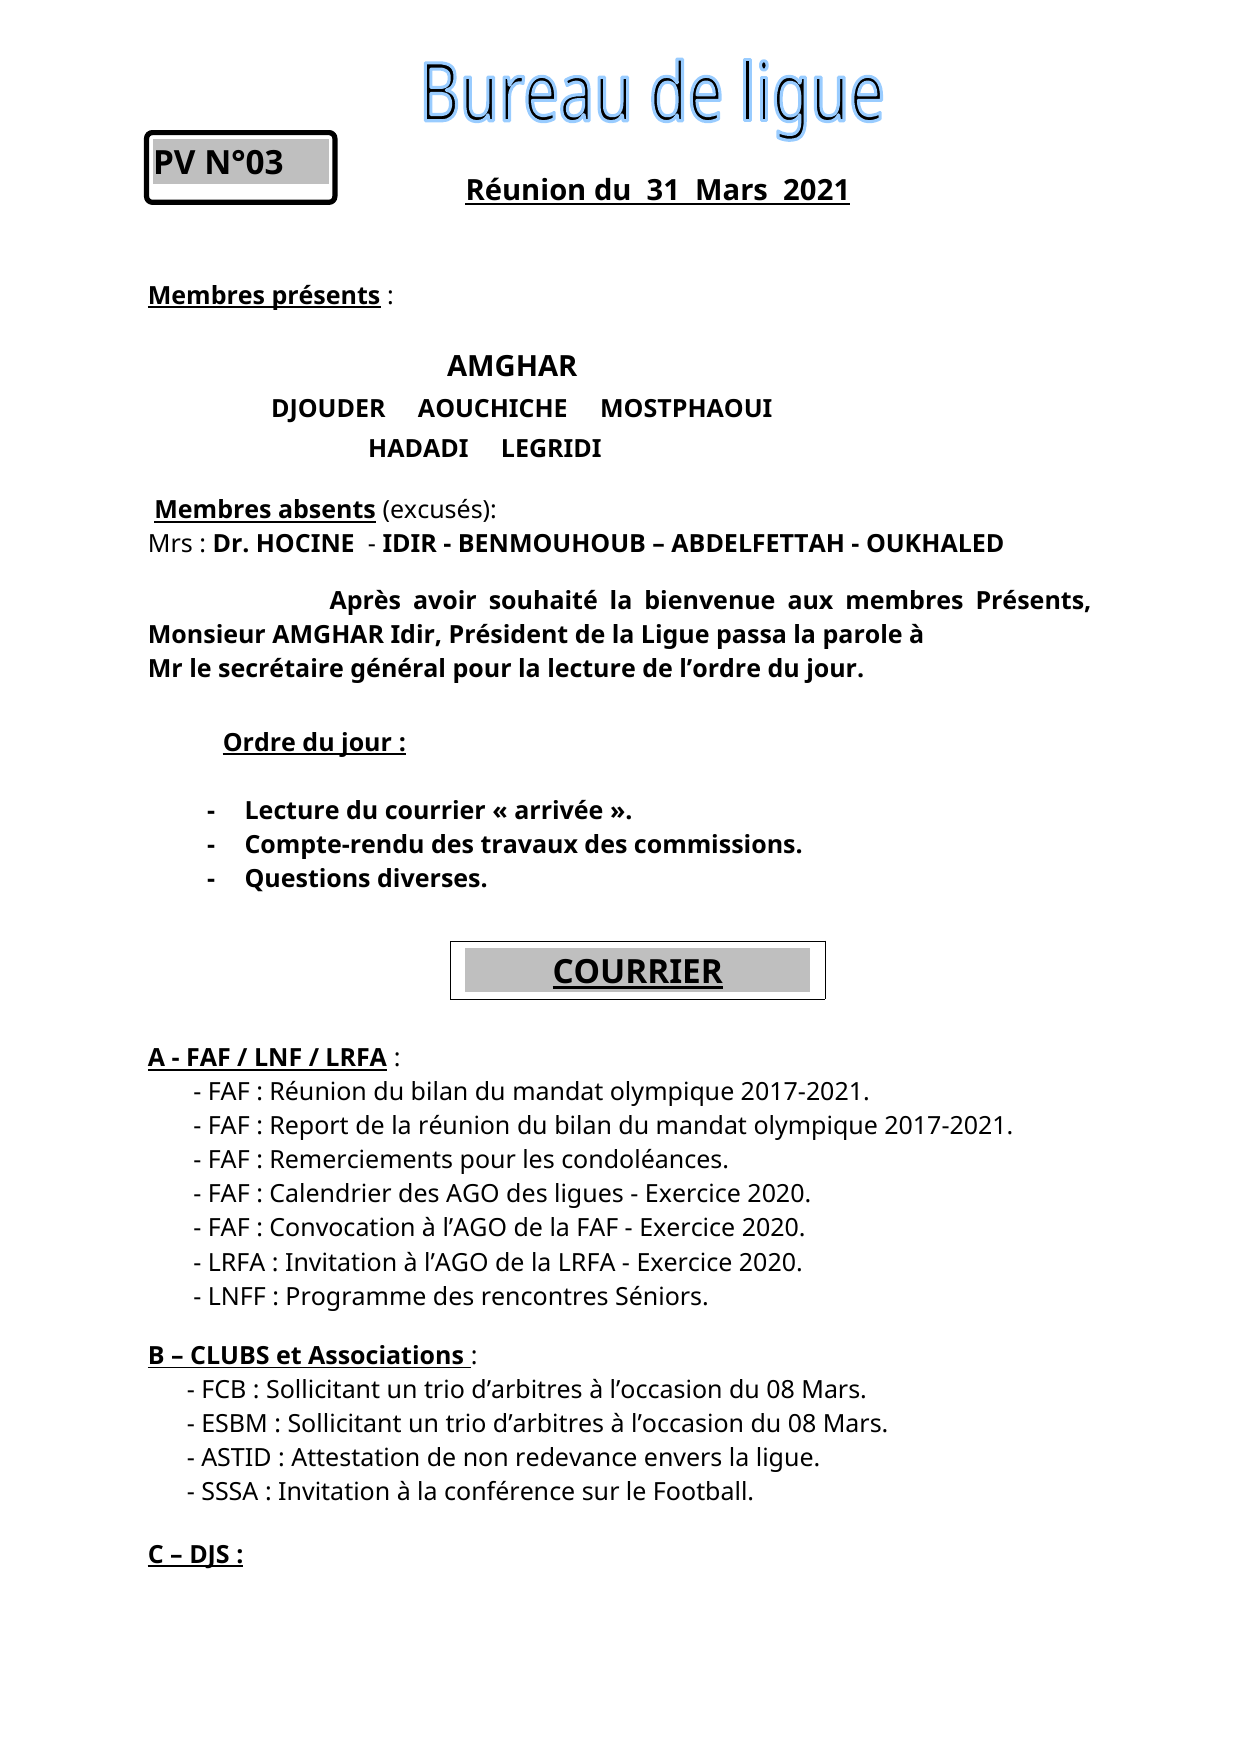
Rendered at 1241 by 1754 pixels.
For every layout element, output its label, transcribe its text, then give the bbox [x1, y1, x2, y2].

text B – CLUBS et Associations : [148, 1338, 1093, 1372]
text - FAF : Report de la réunion du bilan du mandat olympique 2017-2021. [148, 1108, 1093, 1142]
text - FAF : Convocation à l’AGO de la FAF - Exercice 2020. [148, 1210, 1093, 1244]
list Compte-rendu des travaux des commissions. [207, 826, 1093, 861]
list Questions diverses. [207, 861, 1093, 894]
text HADADI LEGRIDI [148, 430, 1093, 464]
list Lecture du courrier « arrivée ». [207, 792, 1093, 826]
text - ESBM : Sollicitant un trio d’arbitres à l’occasion du 08 Mars. [148, 1406, 1093, 1440]
text - FAF : Calendrier des AGO des ligues - Exercice 2020. [148, 1176, 1093, 1210]
text A - FAF / LNF / LRFA : [148, 1040, 1093, 1074]
text Membres présents : [148, 277, 1093, 311]
text - ASTID : Attestation de non redevance envers la ligue. [148, 1440, 1093, 1474]
text - SSSA : Invitation à la conférence sur le Football. [148, 1474, 1093, 1508]
text Après avoir souhaité la bienvenue aux membres Présents, Monsieur AMGHAR Idir, Président de la Ligue passa la parole à [148, 583, 1093, 651]
text - FCB : Sollicitant un trio d’arbitres à l’occasion du 08 Mars. [148, 1372, 1093, 1406]
text Réunion du 31 Mars 2021 [223, 169, 1093, 209]
text - LNFF : Programme des rencontres Séniors. [148, 1278, 1093, 1312]
text - LRFA : Invitation à l’AGO de la LRFA - Exercice 2020. [148, 1244, 1093, 1278]
list Ordre du jour : [223, 724, 1093, 758]
text DJOUDER AOUCHICHE MOSTPHAOUI [148, 391, 1093, 425]
text AMGHAR [148, 345, 1093, 385]
text - FAF : Remerciements pour les condoléances. [148, 1142, 1093, 1176]
text Membres absents (excusés): [148, 492, 1093, 526]
text C – DJS : [148, 1537, 1093, 1571]
text - FAF : Réunion du bilan du mandat olympique 2017-2021. [148, 1074, 1093, 1108]
text Mrs : Dr. HOCINE - IDIR - BENMOUHOUB – ABDELFETTAH - OUKHALED [148, 526, 1093, 560]
text Mr le secrétaire général pour la lecture de l’ordre du jour. [148, 651, 1093, 685]
